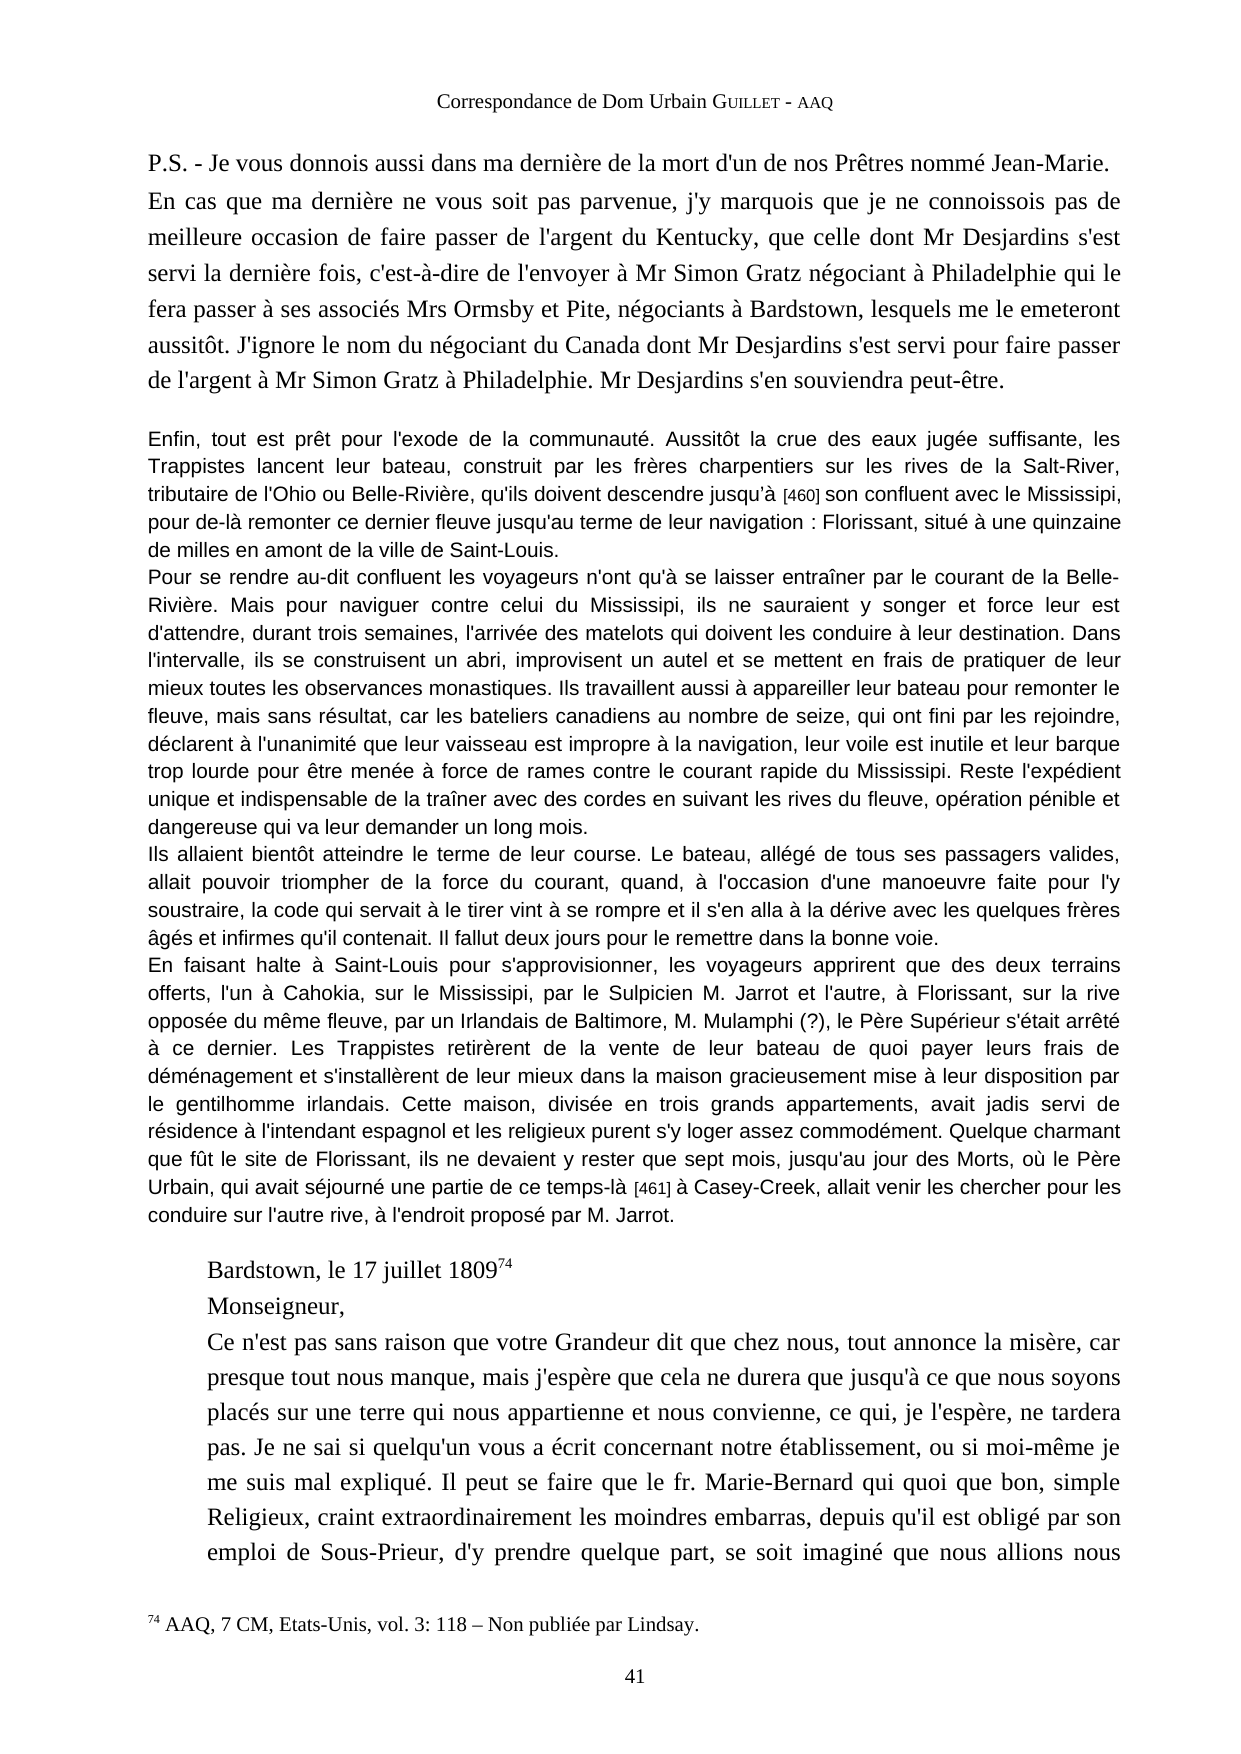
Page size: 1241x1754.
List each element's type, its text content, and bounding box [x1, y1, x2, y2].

text Monseigneur, [207, 1291, 1122, 1320]
text Bardstown, le 17 juillet 1809 [207, 1255, 1122, 1284]
text Enfin, tout est prêt pour l'exode de la communauté. Aussitôt la crue des eaux jugée suffisante, les Trappistes lancent leur bateau, construit par les frères charpentiers sur les rives de la Salt-River, tributaire de l'Ohio ou Belle-Rivière, qu'ils doivent descendre jusqu’à [460] son confluent avec le Mississipi, pour de-là remonter ce dernier fleuve jusqu'au terme de leur navigation : Florissant, situé à une quinzaine de milles en amont de la ville de Saint-Louis. [148, 427, 1122, 561]
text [207, 1327, 1122, 1566]
text P.S. - Je vous donnois aussi dans ma dernière de la mort d'un de nos Prêtres nommé Jean-Marie. [148, 148, 1122, 176]
text En faisant halte à Saint-Louis pour s'approvisionner, les voyageurs apprirent que des deux terrains offerts, l'un à Cahokia, sur le Mississipi, par le Sulpicien M. Jarrot et l'autre, à Florissant, sur la rive opposée du même fleuve, par un Irlandais de Baltimore, M. Mulamphi (?), le Père Supérieur s'était arrêté à ce dernier. Les Trappistes retirèrent de la vente de leur bateau de quoi payer leurs frais de déménagement et s'installèrent de leur mieux dans la maison gracieusement mise à leur disposition par le gentilhomme irlandais. Cette maison, divisée en trois grands appartements, avait jadis servi de résidence à l'intendant espagnol et les religieux purent s'y loger assez commodément. Quelque charmant que fût le site de Florissant, ils ne devaient y rester que sept mois, jusqu'au jour des Morts, où le Père Urbain, qui avait séjourné une partie de ce temps-là [461] à Casey-Creek, allait venir les chercher pour les conduire sur l'autre rive, à l'endroit proposé par M. Jarrot. [148, 953, 1122, 1226]
text Pour se rendre au-dit confluent les voyageurs n'ont qu'à se laisser entraîner par le courant de la Belle-Rivière. Mais pour naviguer contre celui du Mississipi, ils ne sauraient y songer et force leur est d'attendre, durant trois semaines, l'arrivée des matelots qui doivent les conduire à leur destination. Dans l'intervalle, ils se construisent un abri, improvisent un autel et se mettent en frais de pratiquer de leur mieux toutes les observances monastiques. Ils travaillent aussi à appareiller leur bateau pour remonter le fleuve, mais sans résultat, car les bateliers canadiens au nombre de seize, qui ont fini par les rejoindre, déclarent à l'unanimité que leur vaisseau est impropre à la navigation, leur voile est inutile et leur barque trop lourde pour être menée à force de rames contre le courant rapide du Mississipi. Reste l'expédient unique et indispensable de la traîner avec des cordes en suivant les rives du fleuve, opération pénible et dangereuse qui va leur demander un long mois. [148, 565, 1122, 838]
text En cas que ma dernière ne vous soit pas parvenue, j'y marquois que je ne connoissois pas de meilleure occasion de faire passer de l'argent du Kentucky, que celle dont Mr Desjardins s'est servi la dernière fois, c'est-à-dire de l'envoyer à Mr Simon Gratz négociant à Philadelphie qui le fera passer à ses associés Mrs Ormsby et Pite, négociants à Bardstown, lesquels me le emeteront aussitôt. J'ignore le nom du négociant du Canada dont Mr Desjardins s'est servi pour faire passer de l'argent à Mr Simon Gratz à Philadelphie. Mr Desjardins s'en souviendra peut-être. [148, 186, 1122, 394]
text Ils allaient bientôt atteindre le terme de leur course. Le bateau, allégé de tous ses passagers valides, allait pouvoir triompher de la force du courant, quand, à l'occasion d'une manoeuvre faite pour l'y soustraire, la code qui servait à le tirer vint à se rompre et il s'en alla à la dérive avec les quelques frères âgés et infirmes qu'il contenait. Il fallut deux jours pour le remettre dans la bonne voie. [148, 842, 1122, 949]
